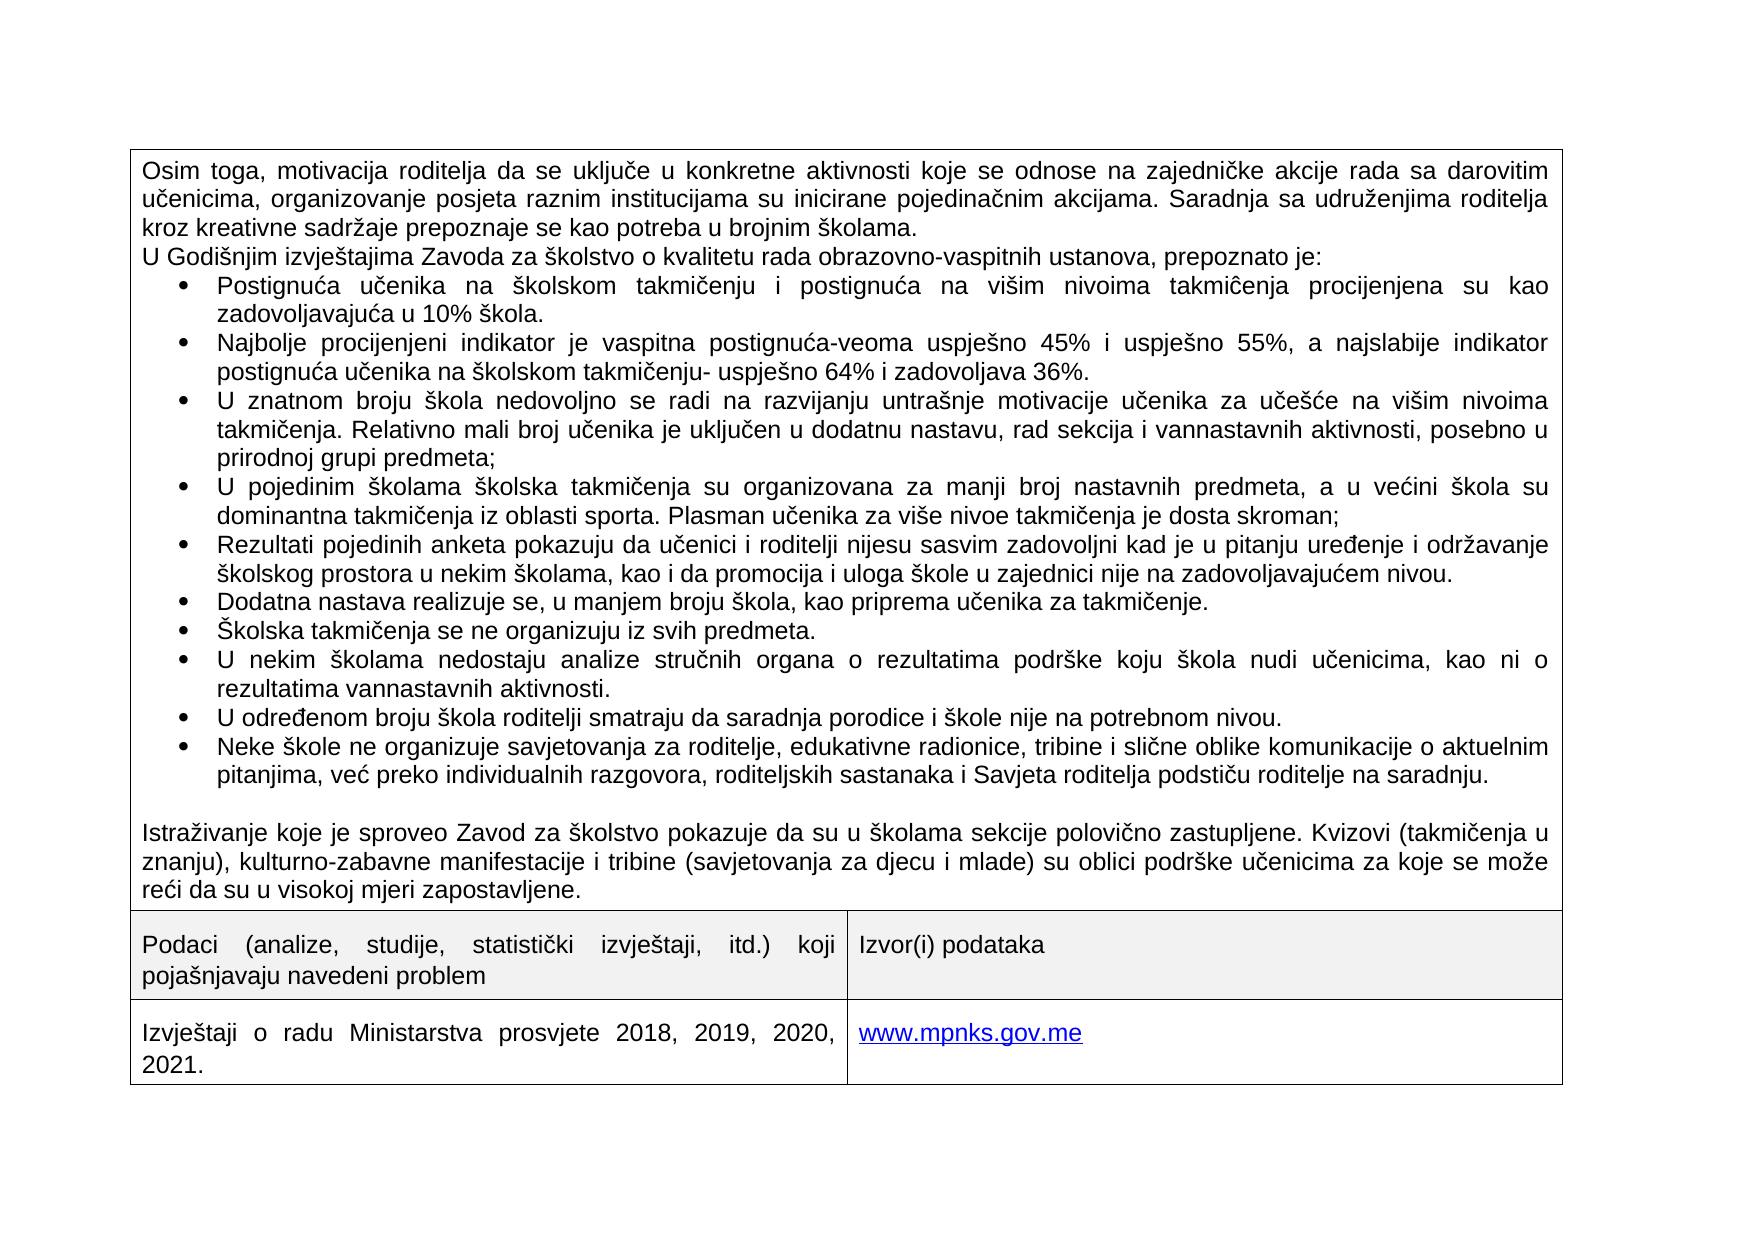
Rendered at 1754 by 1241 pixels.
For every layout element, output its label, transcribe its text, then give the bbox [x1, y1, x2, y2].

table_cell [848, 1000, 1562, 1084]
table_cell Podaci (analize, studije, statistički izvještaji, itd.) koji pojašnjavaju navedeni problem [131, 911, 847, 999]
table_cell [131, 1000, 847, 1084]
table_cell Izvor(i) podataka [848, 911, 1562, 999]
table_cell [131, 150, 1562, 910]
